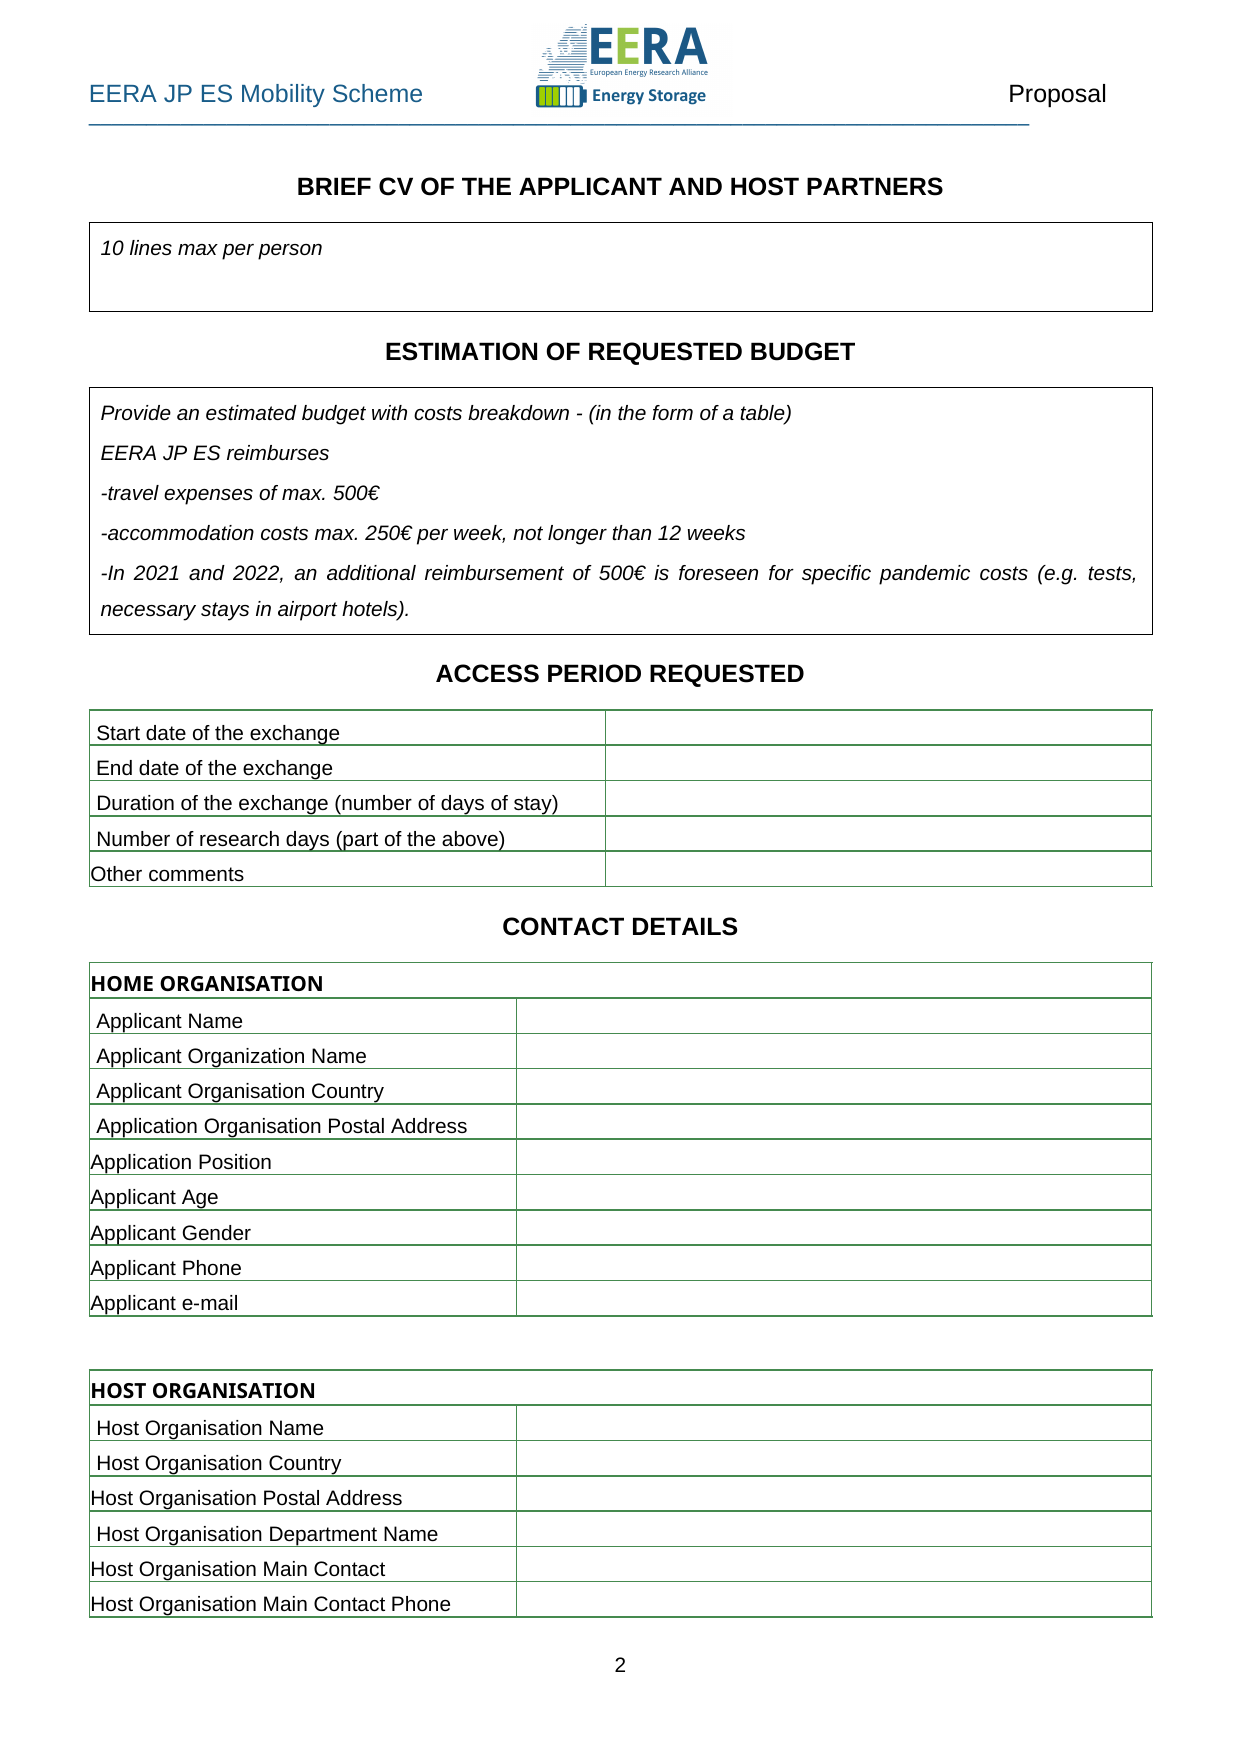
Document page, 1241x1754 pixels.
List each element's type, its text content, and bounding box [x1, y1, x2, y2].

table_cell Duration of the exchange (number of days of stay) [90, 781, 605, 815]
table_cell [517, 1281, 1151, 1315]
table_cell End date of the exchange [90, 746, 605, 780]
table_cell Applicant Organization Name [90, 1034, 516, 1068]
table_header HOME ORGANISATION [90, 963, 1151, 997]
table_cell Application Position [90, 1140, 516, 1174]
table_cell [517, 1441, 1151, 1475]
table_cell Applicant Name [90, 999, 516, 1032]
text BRIEF CV OF THE APPLICANT AND HOST PARTNERS [89, 172, 1152, 201]
table_cell [606, 817, 1151, 850]
picture [531, 23, 734, 117]
table_cell Host Organisation Postal Address [90, 1477, 516, 1510]
table_cell Applicant e-mail [90, 1281, 516, 1315]
table_header Provide an estimated budget with costs breakdown - (in the form of a table) EERA JP ES reimburses -travel expenses of max. 500€ -accommodation costs max. 250€ per week, not longer than 12 weeks -In 2021 and 2022, an additional reimbursement of 500€ is foreseen for specific pandemic costs (e.g. tests, necessary stays in airport hotels). [90, 388, 1152, 633]
table_cell Application Organisation Postal Address [90, 1105, 516, 1138]
table_cell [606, 852, 1151, 886]
table_cell [517, 1211, 1151, 1244]
table_cell Host Organisation Main Contact Phone [90, 1582, 516, 1616]
table_header Start date of the exchange [90, 711, 605, 744]
table_cell Other comments [90, 852, 605, 886]
table_cell [517, 1140, 1151, 1174]
table_cell [606, 781, 1151, 815]
table_cell Host Organisation Department Name [90, 1512, 516, 1546]
table_cell Host Organisation Country [90, 1441, 516, 1475]
table_cell [517, 1582, 1151, 1616]
table_cell [517, 1246, 1151, 1279]
table_cell Applicant Gender [90, 1211, 516, 1244]
table_cell [517, 1034, 1151, 1068]
table_cell [517, 1477, 1151, 1510]
table_header 10 lines max per person [90, 223, 1152, 311]
table_cell [517, 1547, 1151, 1581]
table_header [606, 711, 1151, 744]
table_cell Applicant Age [90, 1175, 516, 1209]
table_cell [517, 1175, 1151, 1209]
text ACCESS PERIOD REQUESTED [89, 659, 1152, 688]
table_header HOST ORGANISATION [90, 1371, 1151, 1404]
table_cell [517, 999, 1151, 1032]
table_cell [517, 1105, 1151, 1138]
table_cell [606, 746, 1151, 780]
table_cell [517, 1512, 1151, 1546]
table_cell Host Organisation Main Contact [90, 1547, 516, 1581]
table_cell Host Organisation Name [90, 1406, 516, 1439]
text ESTIMATION OF REQUESTED BUDGET [89, 337, 1152, 366]
table_cell Number of research days (part of the above) [90, 817, 605, 850]
table_cell Applicant Organisation Country [90, 1069, 516, 1103]
table_cell [517, 1069, 1151, 1103]
table_cell [517, 1406, 1151, 1439]
text CONTACT DETAILS [89, 912, 1152, 941]
table_cell Applicant Phone [90, 1246, 516, 1279]
